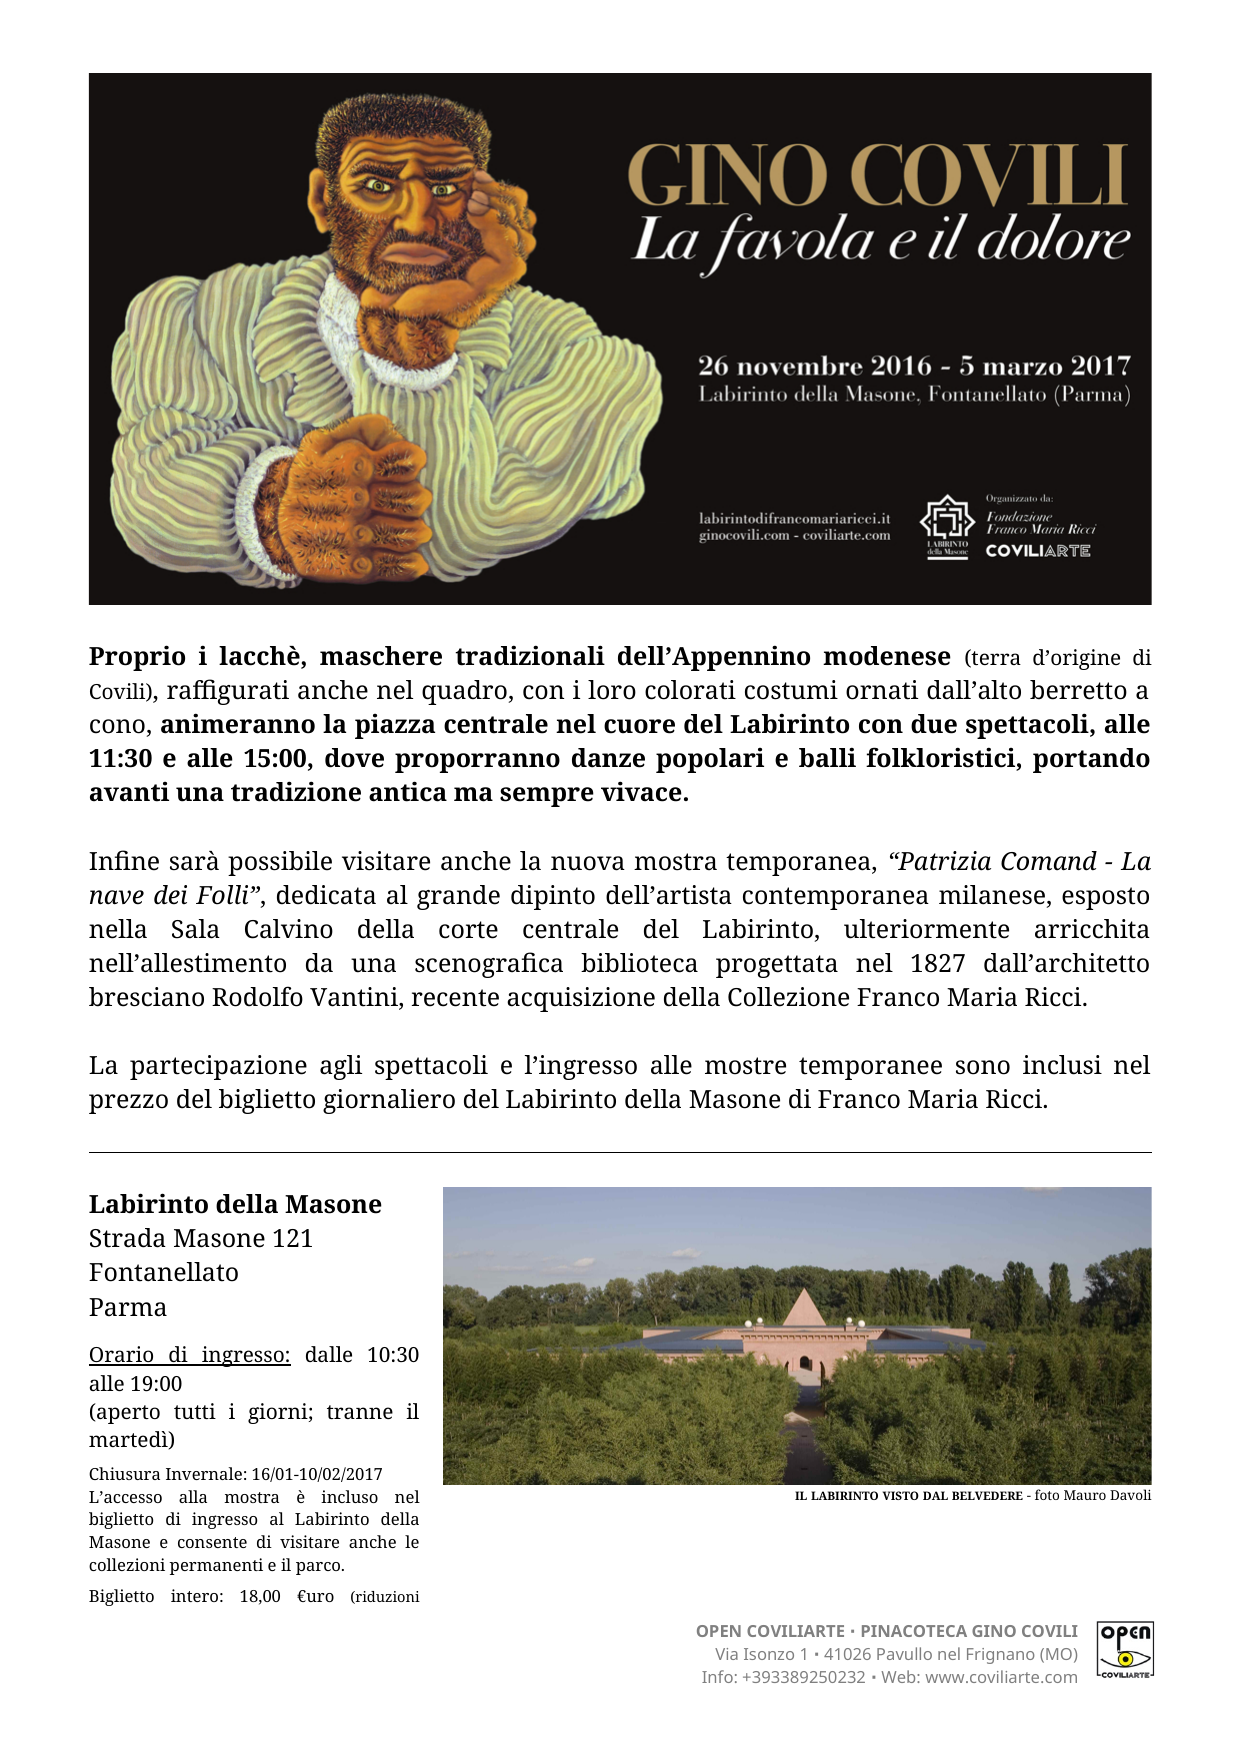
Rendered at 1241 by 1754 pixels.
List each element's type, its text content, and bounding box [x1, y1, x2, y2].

picture [443, 1187, 1152, 1485]
picture [88, 73, 1152, 605]
table_header il labirinto visto dal belvedere - foto Mauro Davoli [431, 1187, 1163, 1607]
table_header Labirinto della Masone Strada Masone 121 Fontanellato Parma Orario di ingresso: dalle 10:30 alle 19:00 (aperto tutti i giorni; tranne il martedì) Chiusura Invernale: 16/01-10/02/2017 L’accesso alla mostra è incluso nel biglietto di ingresso al Labirinto della Masone e consente di visitare anche le collezioni permanenti e il parco. Biglietto intero: 18,00 €uro (riduzioni indicate sul sito) Telefono: +390521827081 [78, 1187, 431, 1607]
text La partecipazione agli spettacoli e l’ingresso alle mostre temporanee sono inclusi nel prezzo del biglietto giornaliero del Labirinto della Masone di Franco Maria Ricci. [89, 1048, 1152, 1116]
text Proprio i lacchè, maschere tradizionali dell’Appennino modenese (terra d’origine di Covili), raffigurati anche nel quadro, con i loro colorati costumi ornati dall’alto berretto a cono, animeranno la piazza centrale nel cuore del Labirinto con due spettacoli, alle 11:30 e alle 15:00, dove proporranno danze popolari e balli folkloristici, portando avanti una tradizione antica ma sempre vivace. [89, 639, 1152, 809]
picture [1095, 1620, 1155, 1679]
text Infine sarà possibile visitare anche la nuova mostra temporanea, “Patrizia Comand - La nave dei Folli”, dedicata al grande dipinto dell’artista contemporanea milanese, esposto nella Sala Calvino della corte centrale del Labirinto, ulteriormente arricchita nell’allestimento da una scenografica biblioteca progettata nel 1827 dall’architetto bresciano Rodolfo Vantini, recente acquisizione della Collezione Franco Maria Ricci. [89, 843, 1152, 1013]
